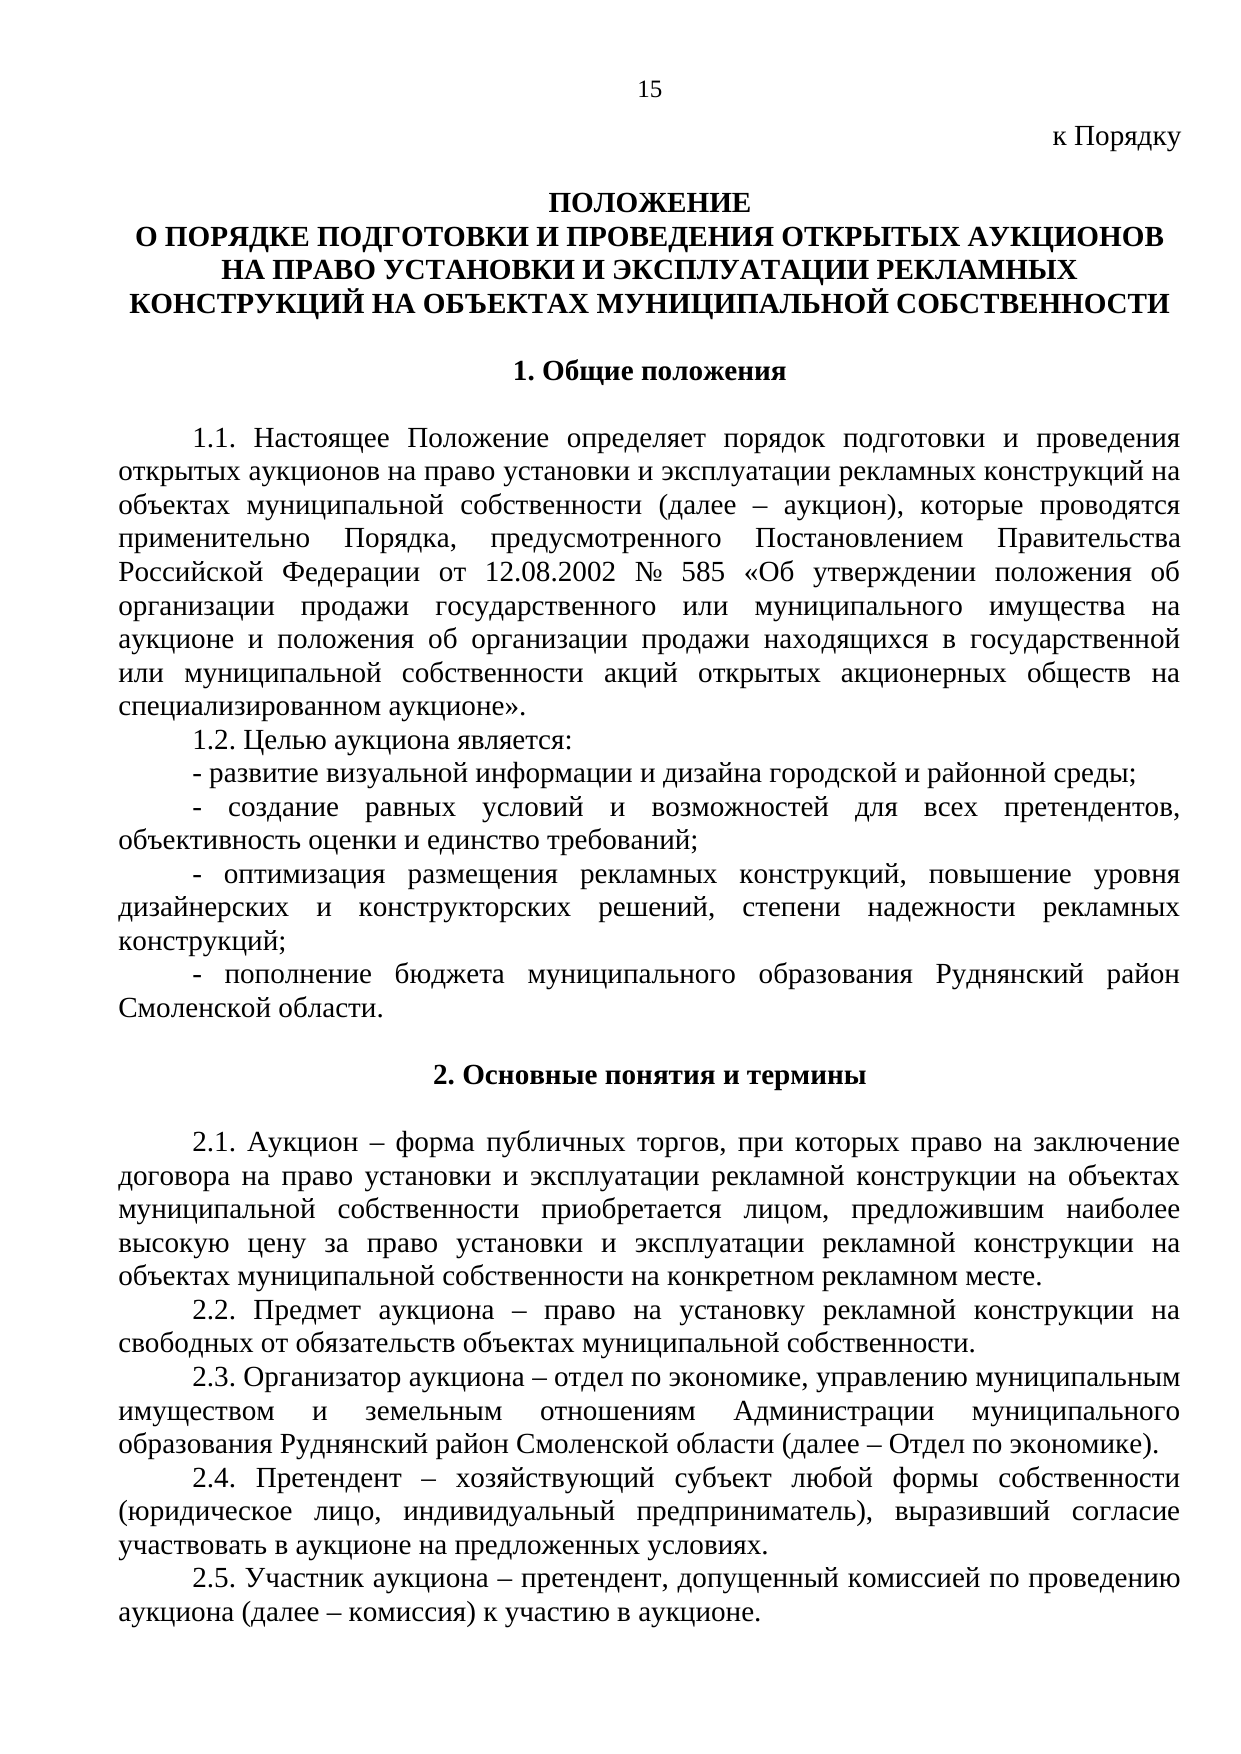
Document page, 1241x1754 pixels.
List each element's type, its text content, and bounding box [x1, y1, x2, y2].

text - создание равных условий и возможностей для всех претендентов, объективность оценки и единство требований; [118, 789, 1181, 856]
text - пополнение бюджета муниципального образования Руднянский район Смоленской области. [118, 957, 1181, 1024]
text 1.2. Целью аукциона является: [118, 722, 1181, 755]
text 2. Основные понятия и термины [118, 1057, 1181, 1091]
text к Порядку [118, 118, 1181, 152]
text 2.1. Аукцион – форма публичных торгов, при которых право на заключение договора на право установки и эксплуатации рекламной конструкции на объектах муниципальной собственности приобретается лицом, предложившим наиболее высокую цену за право установки и эксплуатации рекламной конструкции на объектах муниципальной собственности на конкретном рекламном месте. [118, 1124, 1181, 1292]
text 2.3. Организатор аукциона – отдел по экономике, управлению муниципальным имуществом и земельным отношениям Администрации муниципального образования Руднянский район Смоленской области (далее – Отдел по экономике). [118, 1359, 1181, 1460]
text 2.4. Претендент – хозяйствующий субъект любой формы собственности (юридическое лицо, индивидуальный предприниматель), выразивший согласие участвовать в аукционе на предложенных условиях. [118, 1460, 1181, 1560]
title НА ПРАВО УСТАНОВКИ И ЭКСПЛУАТАЦИИ РЕКЛАМНЫХ КОНСТРУКЦИЙ НА ОБЪЕКТАХ МУНИЦИПАЛЬНОЙ СОБСТВЕННОСТИ [118, 252, 1181, 319]
text - развитие визуальной информации и дизайна городской и районной среды; [118, 755, 1181, 789]
text 1. Общие положения [118, 353, 1181, 386]
title О ПОРЯДКЕ ПОДГОТОВКИ И ПРОВЕДЕНИЯ ОТКРЫТЫХ АУКЦИОНОВ [118, 219, 1181, 252]
title ПОЛОЖЕНИЕ [118, 185, 1181, 219]
text 2.2. Предмет аукциона – право на установку рекламной конструкции на свободных от обязательств объектах муниципальной собственности. [118, 1292, 1181, 1359]
text - оптимизация размещения рекламных конструкций, повышение уровня дизайнерских и конструкторских решений, степени надежности рекламных конструкций; [118, 856, 1181, 957]
text 1.1. Настоящее Положение определяет порядок подготовки и проведения открытых аукционов на право установки и эксплуатации рекламных конструкций на объектах муниципальной собственности (далее – аукцион), которые проводятся применительно Порядка, предусмотренного Постановлением Правительства Российской Федерации от 12.08.2002 № 585 «Об утверждении положения об организации продажи государственного или муниципального имущества на аукционе и положения об организации продажи находящихся в государственной или муниципальной собственности акций открытых акционерных обществ на специализированном аукционе». [118, 420, 1181, 722]
text 2.5. Участник аукциона – претендент, допущенный комиссией по проведению аукциона (далее – комиссия) к участию в аукционе. [118, 1560, 1181, 1627]
